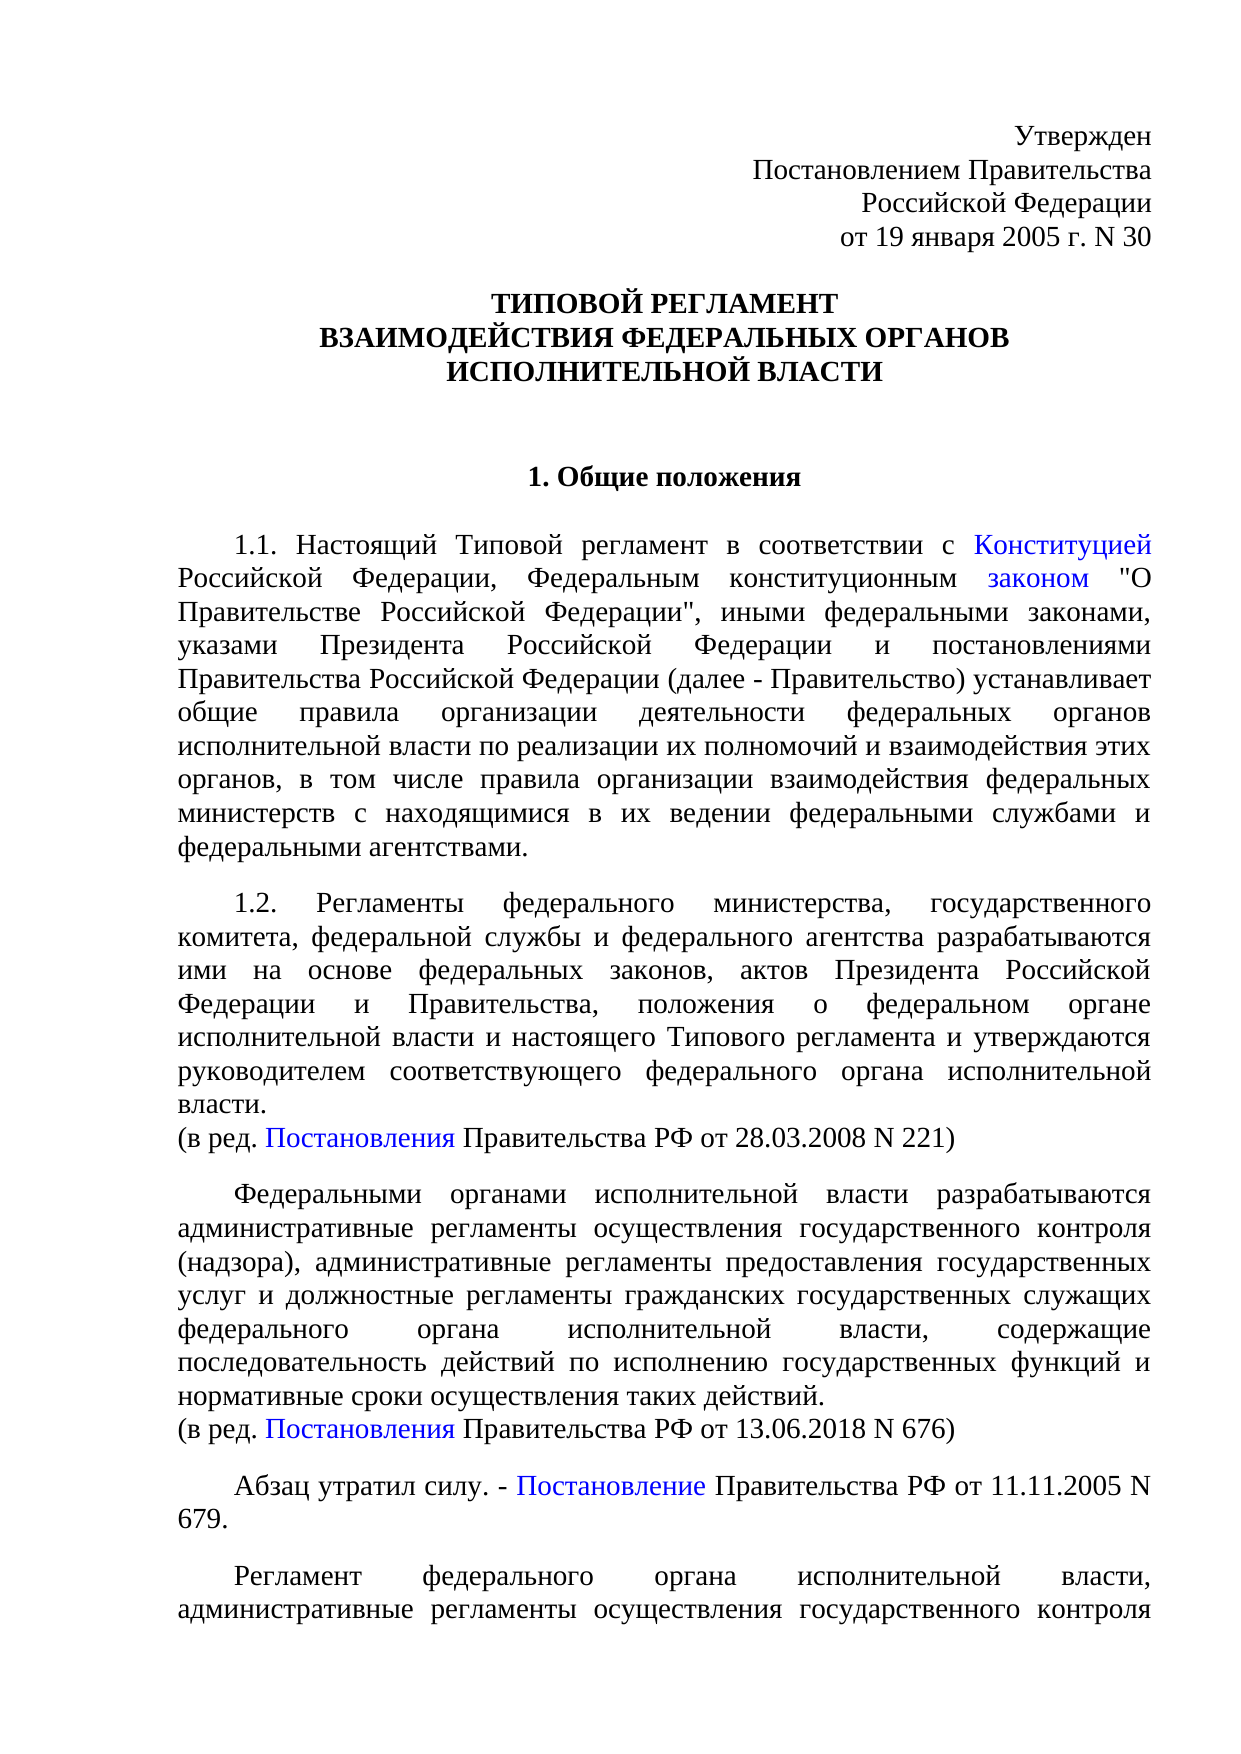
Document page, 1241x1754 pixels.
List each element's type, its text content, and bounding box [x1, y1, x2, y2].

text ИСПОЛНИТЕЛЬНОЙ ВЛАСТИ [177, 354, 1152, 387]
text 1.1. Настоящий Типовой регламент в соответствии с Конституцией Российской Федерации, Федеральным конституционным законом "О Правительстве Российской Федерации", иными федеральными законами, указами Президента Российской Федерации и постановлениями Правительства Российской Федерации (далее - Правительство) устанавливает общие правила организации деятельности федеральных органов исполнительной власти по реализации их полномочий и взаимодействия этих органов, в том числе правила организации взаимодействия федеральных министерств с находящимися в их ведении федеральными службами и федеральными агентствами. [177, 527, 1152, 862]
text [177, 1558, 1152, 1625]
text 1.2. Регламенты федерального министерства, государственного комитета, федеральной службы и федерального агентства разрабатываются ими на основе федеральных законов, актов Президента Российской Федерации и Правительства, положения о федеральном органе исполнительной власти и настоящего Типового регламента и утверждаются руководителем соответствующего федерального органа исполнительной власти. [177, 885, 1152, 1120]
text 1. Общие положения [177, 459, 1152, 493]
text (в ред. Постановления Правительства РФ от 13.06.2018 N 676) [177, 1411, 1152, 1445]
text Российской Федерации [177, 185, 1152, 219]
text ТИПОВОЙ РЕГЛАМЕНТ [177, 286, 1152, 320]
text (в ред. Постановления Правительства РФ от 28.03.2008 N 221) [177, 1120, 1152, 1154]
text Утвержден [177, 118, 1152, 152]
text ВЗАИМОДЕЙСТВИЯ ФЕДЕРАЛЬНЫХ ОРГАНОВ [177, 320, 1152, 353]
text от 19 января 2005 г. N 30 [177, 219, 1152, 253]
text Постановлением Правительства [177, 152, 1152, 185]
text Абзац утратил силу. - Постановление Правительства РФ от 11.11.2005 N 679. [177, 1468, 1152, 1535]
text Федеральными органами исполнительной власти разрабатываются административные регламенты осуществления государственного контроля (надзора), административные регламенты предоставления государственных услуг и должностные регламенты гражданских государственных служащих федерального органа исполнительной власти, содержащие последовательность действий по исполнению государственных функций и нормативные сроки осуществления таких действий. [177, 1177, 1152, 1411]
